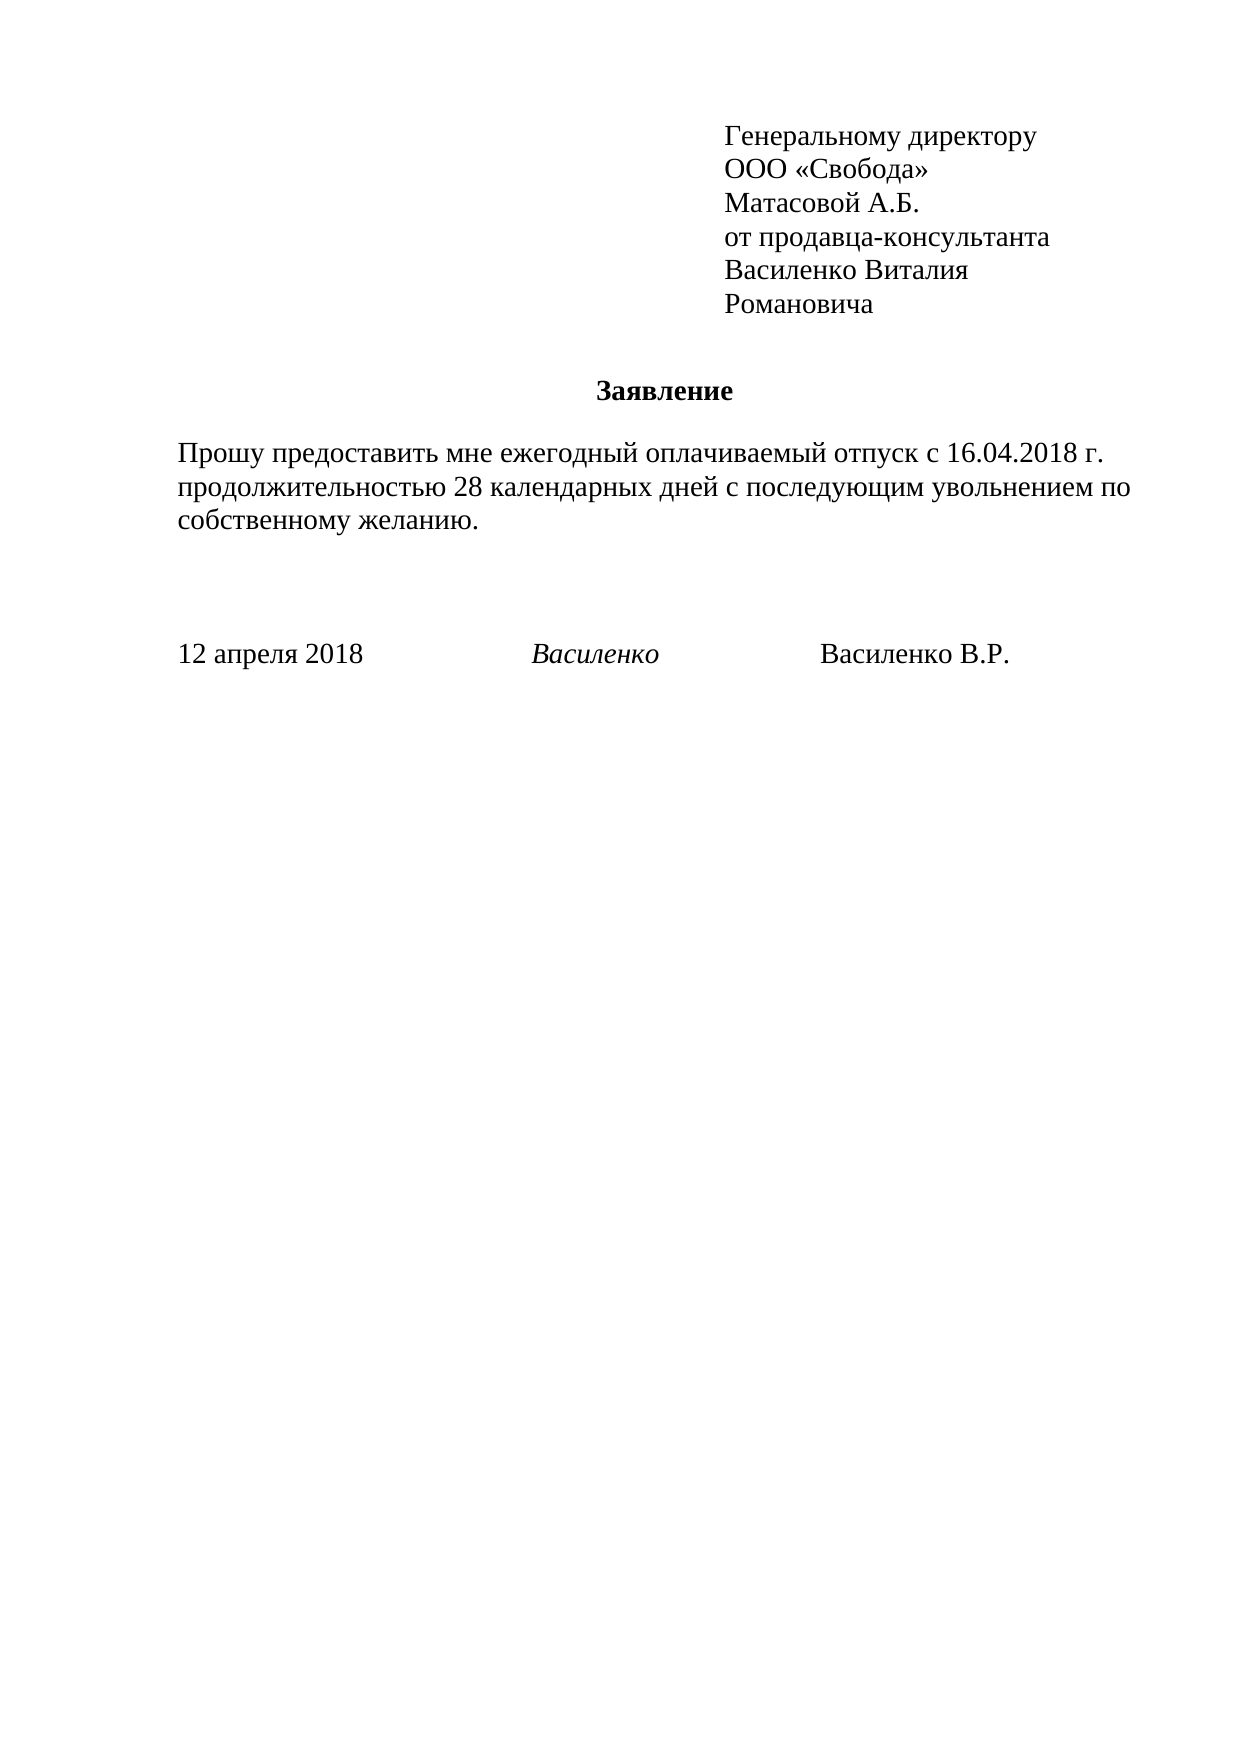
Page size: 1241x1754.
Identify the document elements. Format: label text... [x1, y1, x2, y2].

text Романовича [177, 286, 1152, 319]
text от продавца-консультанта [177, 219, 1152, 252]
text ООО «Свобода» [177, 152, 1152, 185]
text Василенко Виталия [177, 252, 1152, 286]
text Генеральному директору [177, 118, 1152, 152]
text Прошу предоставить мне ежегодный оплачиваемый отпуск c 16.04.2018 г. продолжительностью 28 календарных дней с последующим увольнением по собственному желанию. [177, 435, 1152, 536]
text 12 апреля 2018 Василенко Василенко В.Р. [177, 536, 1152, 669]
text Матасовой А.Б. [177, 185, 1152, 219]
text Заявление [177, 373, 1152, 407]
